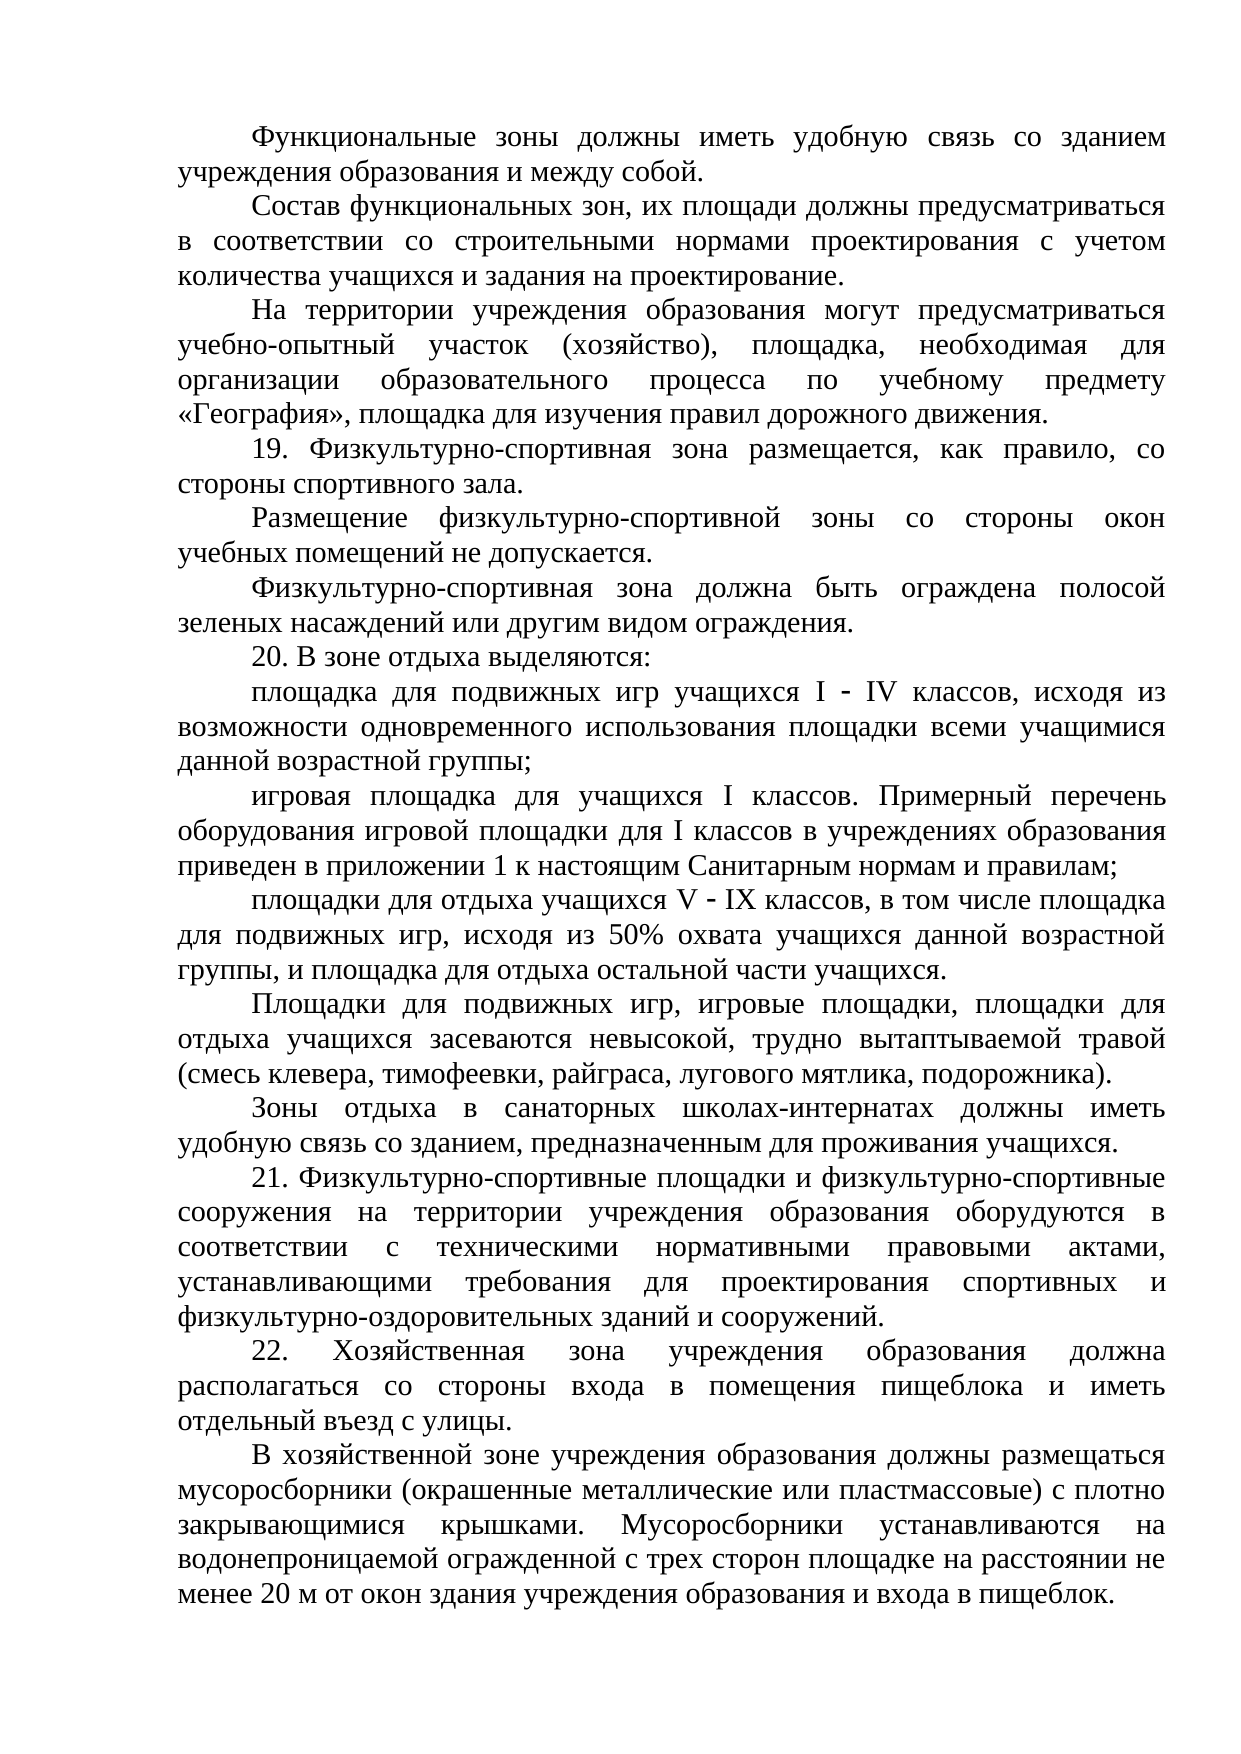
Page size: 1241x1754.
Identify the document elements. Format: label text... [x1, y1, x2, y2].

text 21. Физкультурно-спортивные площадки и физкультурно-спортивные сооружения на территории учреждения образования оборудуются в соответствии с техническими нормативными правовыми актами, устанавливающими требования для проектирования спортивных и физкультурно-оздоровительных зданий и сооружений. [177, 1159, 1167, 1332]
text Состав функциональных зон, их площади должны предусматриваться в соответствии со строительными нормами проектирования с учетом количества учащихся и задания на проектирование. [177, 187, 1167, 292]
text На территории учреждения образования могут предусматриваться учебно-опытный участок (хозяйство), площадка, необходимая для организации образовательного процесса по учебному предмету «География», площадка для изучения правил дорожного движения. [177, 292, 1167, 430]
text игровая площадка для учащихся I классов. Примерный перечень оборудования игровой площадки для I классов в учреждениях образования приведен в приложении 1 к настоящим Санитарным нормам и правилам; [177, 777, 1167, 881]
text Физкультурно-спортивная зона должна быть ограждена полосой зеленых насаждений или другим видом ограждения. [177, 569, 1167, 638]
text 19. Физкультурно-спортивная зона размещается, как правило, со стороны спортивного зала. [177, 430, 1167, 500]
text Функциональные зоны должны иметь удобную связь со зданием учреждения образования и между собой. [177, 118, 1167, 187]
text Размещение физкультурно-спортивной зоны со стороны окон учебных помещений не допускается. [177, 500, 1167, 569]
text В хозяйственной зоне учреждения образования должны размещаться мусоросборники (окрашенные металлические или пластмассовые) с плотно закрывающимися крышками. Мусоросборники устанавливаются на водонепроницаемой огражденной с трех сторон площадке на расстоянии не менее от окон здания учреждения образования и входа в пищеблок. [177, 1436, 1167, 1610]
text площадки для отдыха учащихся V  IX классов, в том числе площадка для подвижных игр, исходя из 50% охвата учащихся данной возрастной группы, и площадка для отдыха остальной части учащихся. [177, 881, 1167, 986]
text Площадки для подвижных игр, игровые площадки, площадки для отдыха учащихся засеваются невысокой, трудно вытаптываемой травой (смесь клевера, тимофеевки, райграса, лугового мятлика, подорожника). [177, 986, 1167, 1089]
text площадка для подвижных игр учащихся I  IV классов, исходя из возможности одновременного использования площадки всеми учащимися данной возрастной группы; [177, 673, 1167, 777]
text 20. В зоне отдыха выделяются: [177, 638, 1167, 673]
text Зоны отдыха в санаторных школах-интернатах должны иметь удобную связь со зданием, предназначенным для проживания учащихся. [177, 1089, 1167, 1159]
text 22. Хозяйственная зона учреждения образования должна располагаться со стороны входа в помещения пищеблока и иметь отдельный въезд с улицы. [177, 1332, 1167, 1436]
